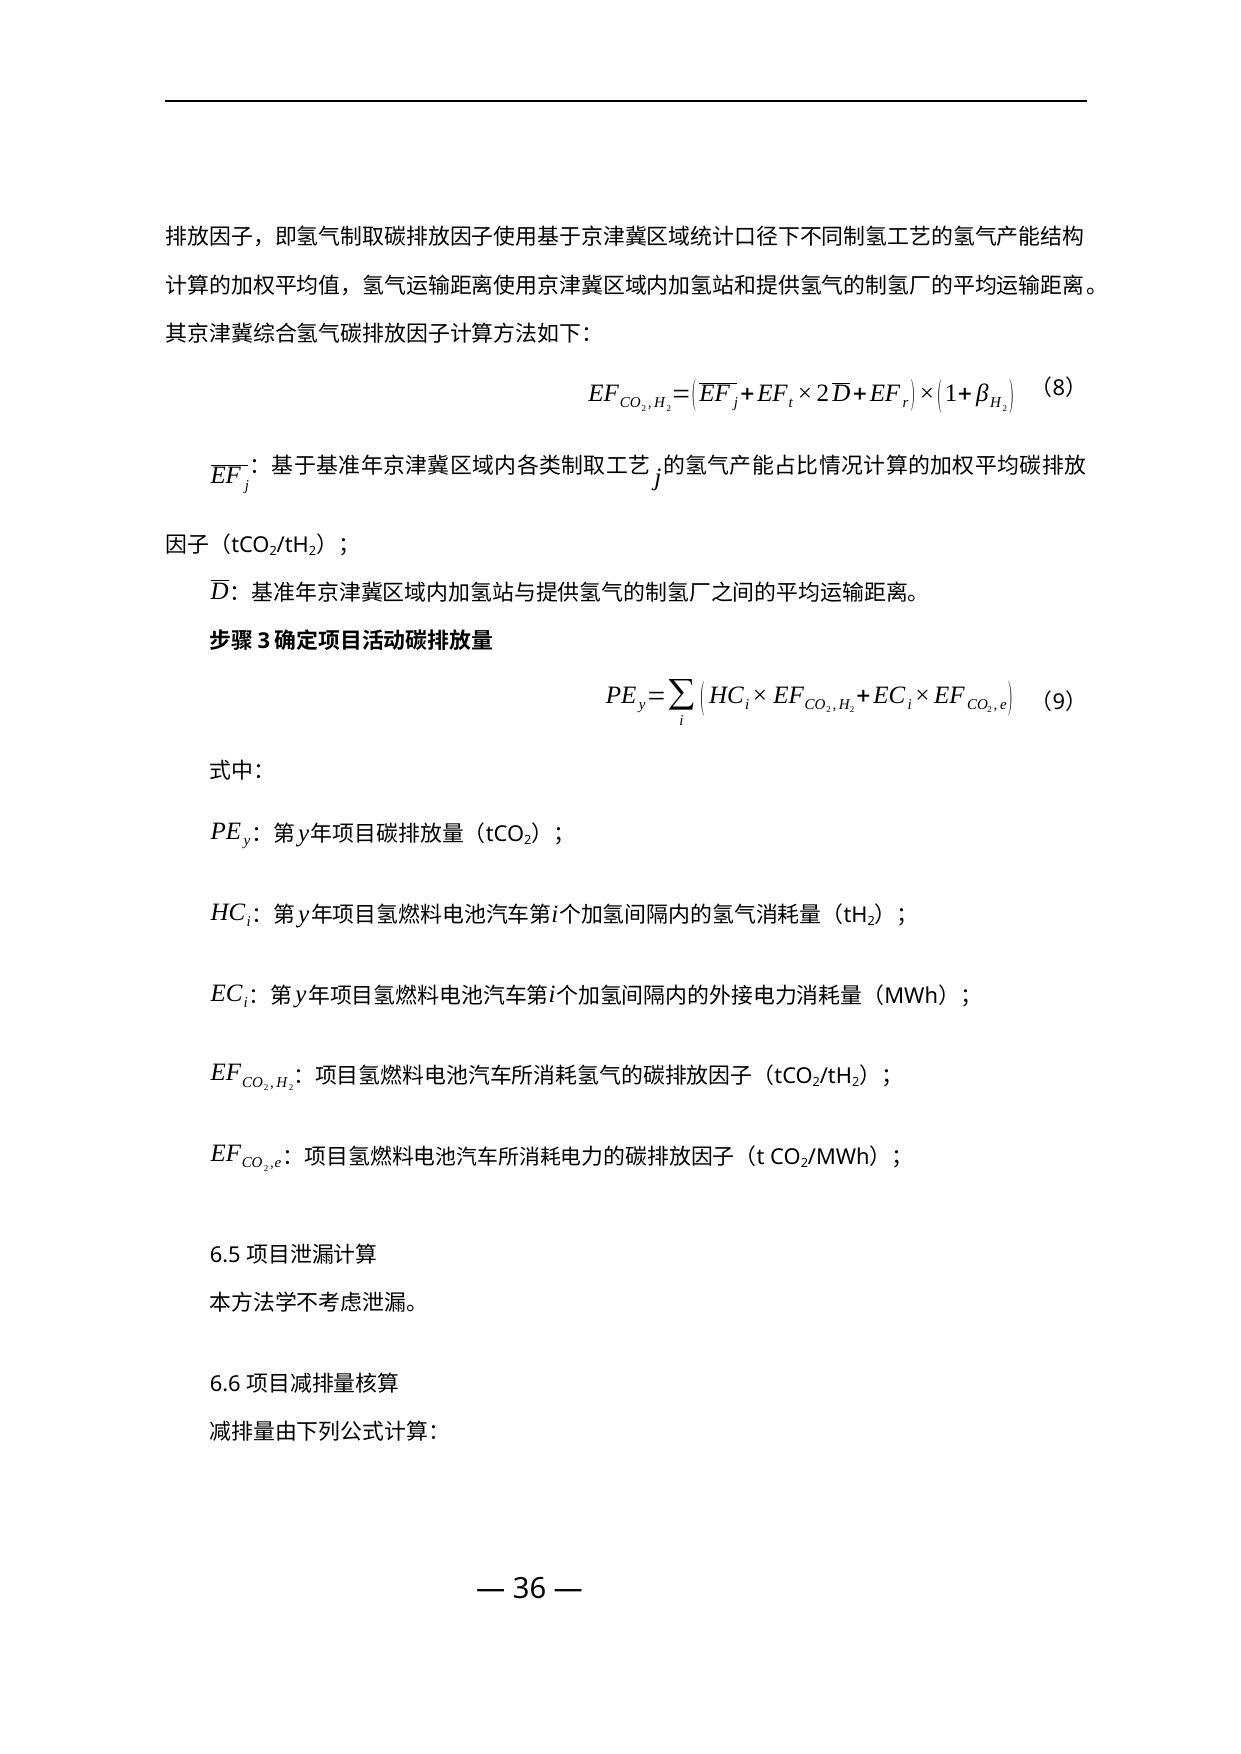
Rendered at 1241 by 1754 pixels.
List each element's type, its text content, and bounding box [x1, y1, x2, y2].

text 本方法学不考虑泄漏。 [165, 1285, 1087, 1317]
text 6.6 项目减排量核算 [209, 1366, 1062, 1397]
text ：基准年京津冀区域内加氢站与提供氢气的制氢厂之间的平均运输距离。 [165, 575, 1087, 607]
text ：项目氢燃料电池汽车所消耗氢气的碳排放因子（tCO2/tH2）； [165, 1043, 1087, 1108]
text ：第年项目碳排放量（tCO2）； [165, 801, 1087, 866]
text ：第年项目氢燃料电池汽车第个加氢间隔内的氢气消耗量（tH2）； [165, 881, 1087, 946]
list （9） [165, 671, 1087, 736]
text ：项目氢燃料电池汽车所消耗电力的碳排放因子（t CO2/MWh）； [165, 1124, 1087, 1189]
list 步骤3确定项目活动碳排放量 [165, 623, 1087, 656]
list （8） [165, 364, 1087, 429]
text 6.5 项目泄漏计算 [209, 1237, 1062, 1269]
text ：第年项目氢燃料电池汽车第个加氢间隔内的外接电力消耗量（MWh）； [165, 962, 1087, 1027]
text 式中： [165, 752, 1087, 785]
text 减排量由下列公式计算： [165, 1413, 1087, 1446]
list ：基于基准年京津冀区域内各类制取工艺的氢气产能占比情况计算的加权平均碳排放因子（tCO2/tH2）； [165, 445, 1087, 559]
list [165, 218, 1087, 348]
